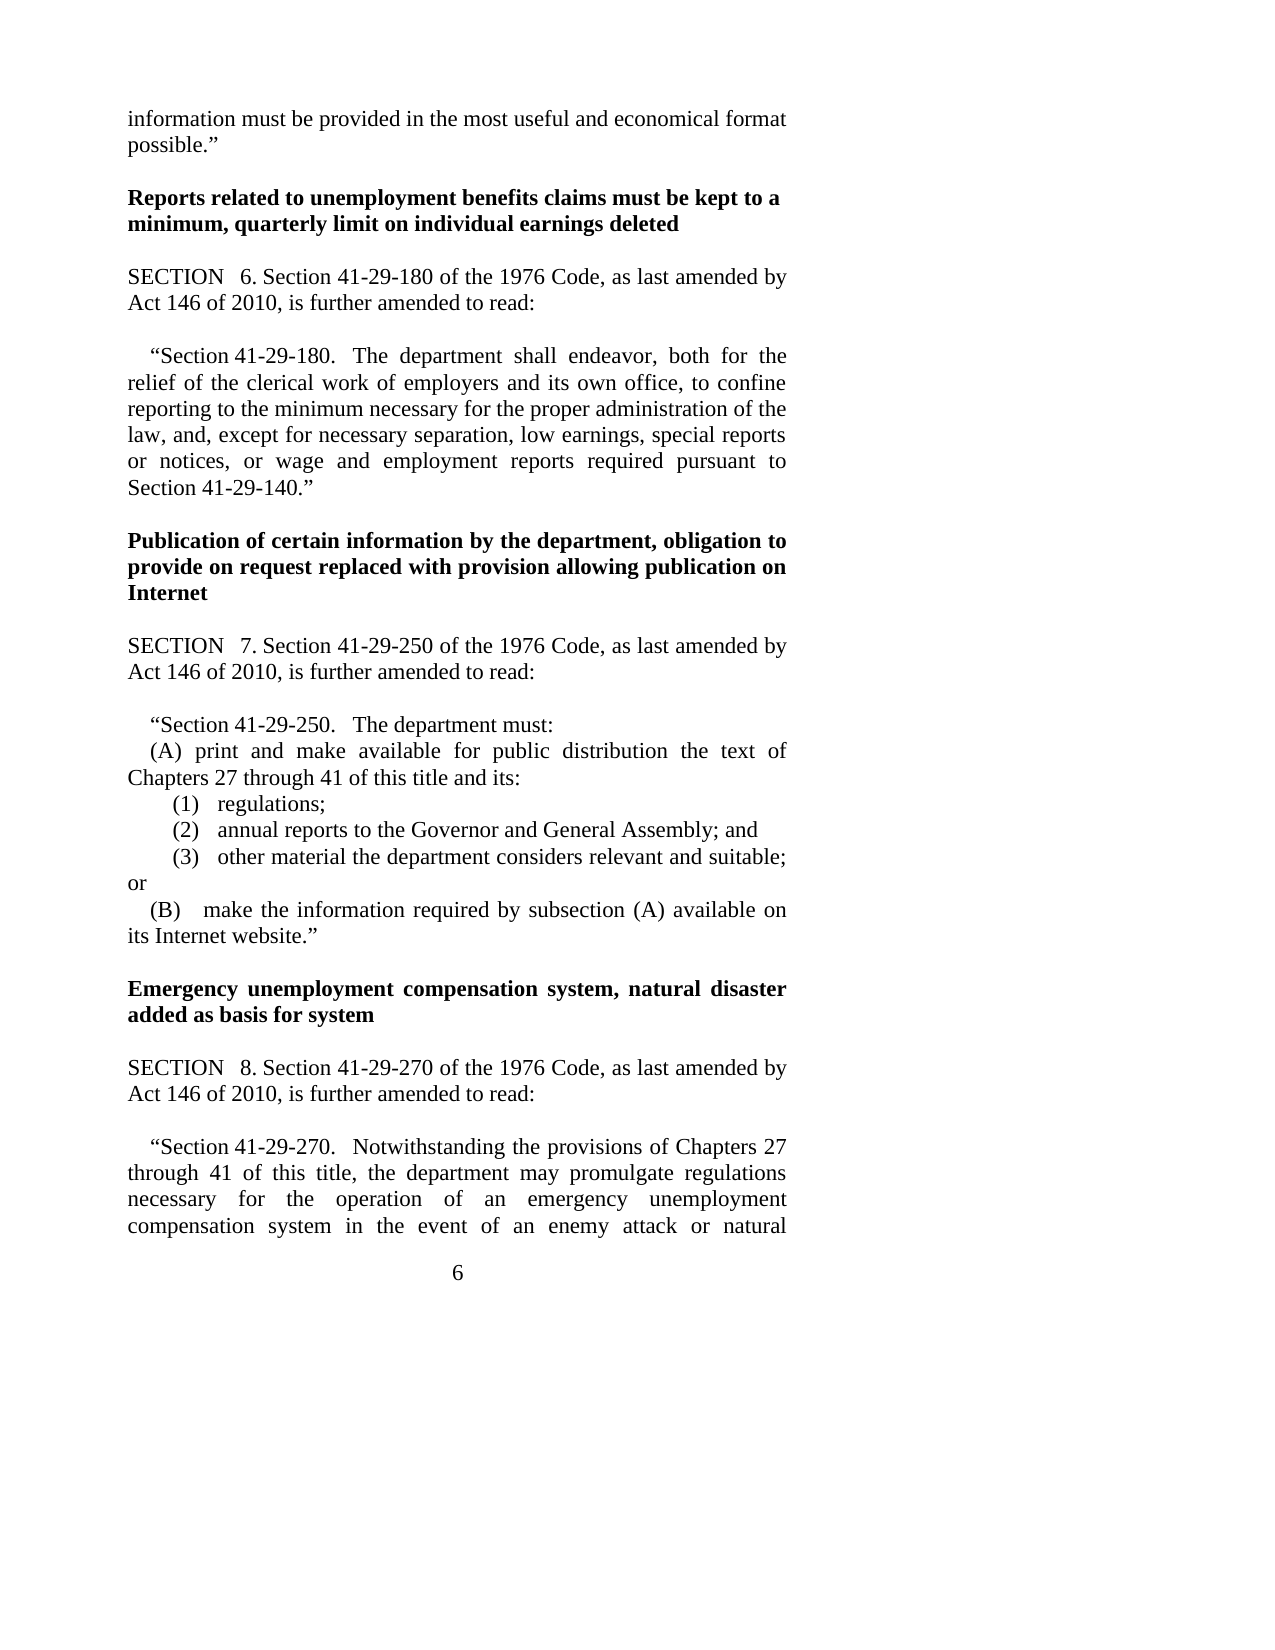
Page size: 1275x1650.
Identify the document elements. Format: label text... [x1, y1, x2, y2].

text Reports related to unemployment benefits claims must be kept to a minimum, quarterly limit on individual earnings deleted [127, 184, 787, 237]
text SECTION 7. Section 41-29-250 of the 1976 Code, as last amended by Act 146 of 2010, is further amended to read: [127, 632, 787, 685]
text (A) print and make available for public distribution the text of Chapters 27 through 41 of this title and its: [127, 737, 787, 790]
text SECTION 8. Section 41-29-270 of the 1976 Code, as last amended by Act 146 of 2010, is further amended to read: [127, 1054, 787, 1106]
text “Section 41-29-180. The department shall endeavor, both for the relief of the clerical work of employers and its own office, to confine reporting to the minimum necessary for the proper administration of the law, and, except for necessary separation, low earnings, special reports or notices, or wage and employment reports required pursuant to Section 41-29-140.” [127, 342, 787, 500]
text (2) annual reports to the Governor and General Assembly; and [127, 817, 787, 843]
text (B) make the information required by subsection (A) available on its Internet website.” [127, 896, 787, 948]
text Emergency unemployment compensation system, natural disaster added as basis for system [127, 975, 787, 1027]
text Publication of certain information by the department, obligation to provide on request replaced with provision allowing publication on Internet [127, 527, 787, 606]
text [127, 1133, 787, 1238]
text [127, 105, 787, 158]
text SECTION 6. Section 41-29-180 of the 1976 Code, as last amended by Act 146 of 2010, is further amended to read: [127, 263, 787, 316]
text “Section 41-29-250. The department must: [127, 711, 787, 737]
text (3) other material the department considers relevant and suitable; or [127, 843, 787, 896]
text (1) regulations; [127, 790, 787, 817]
